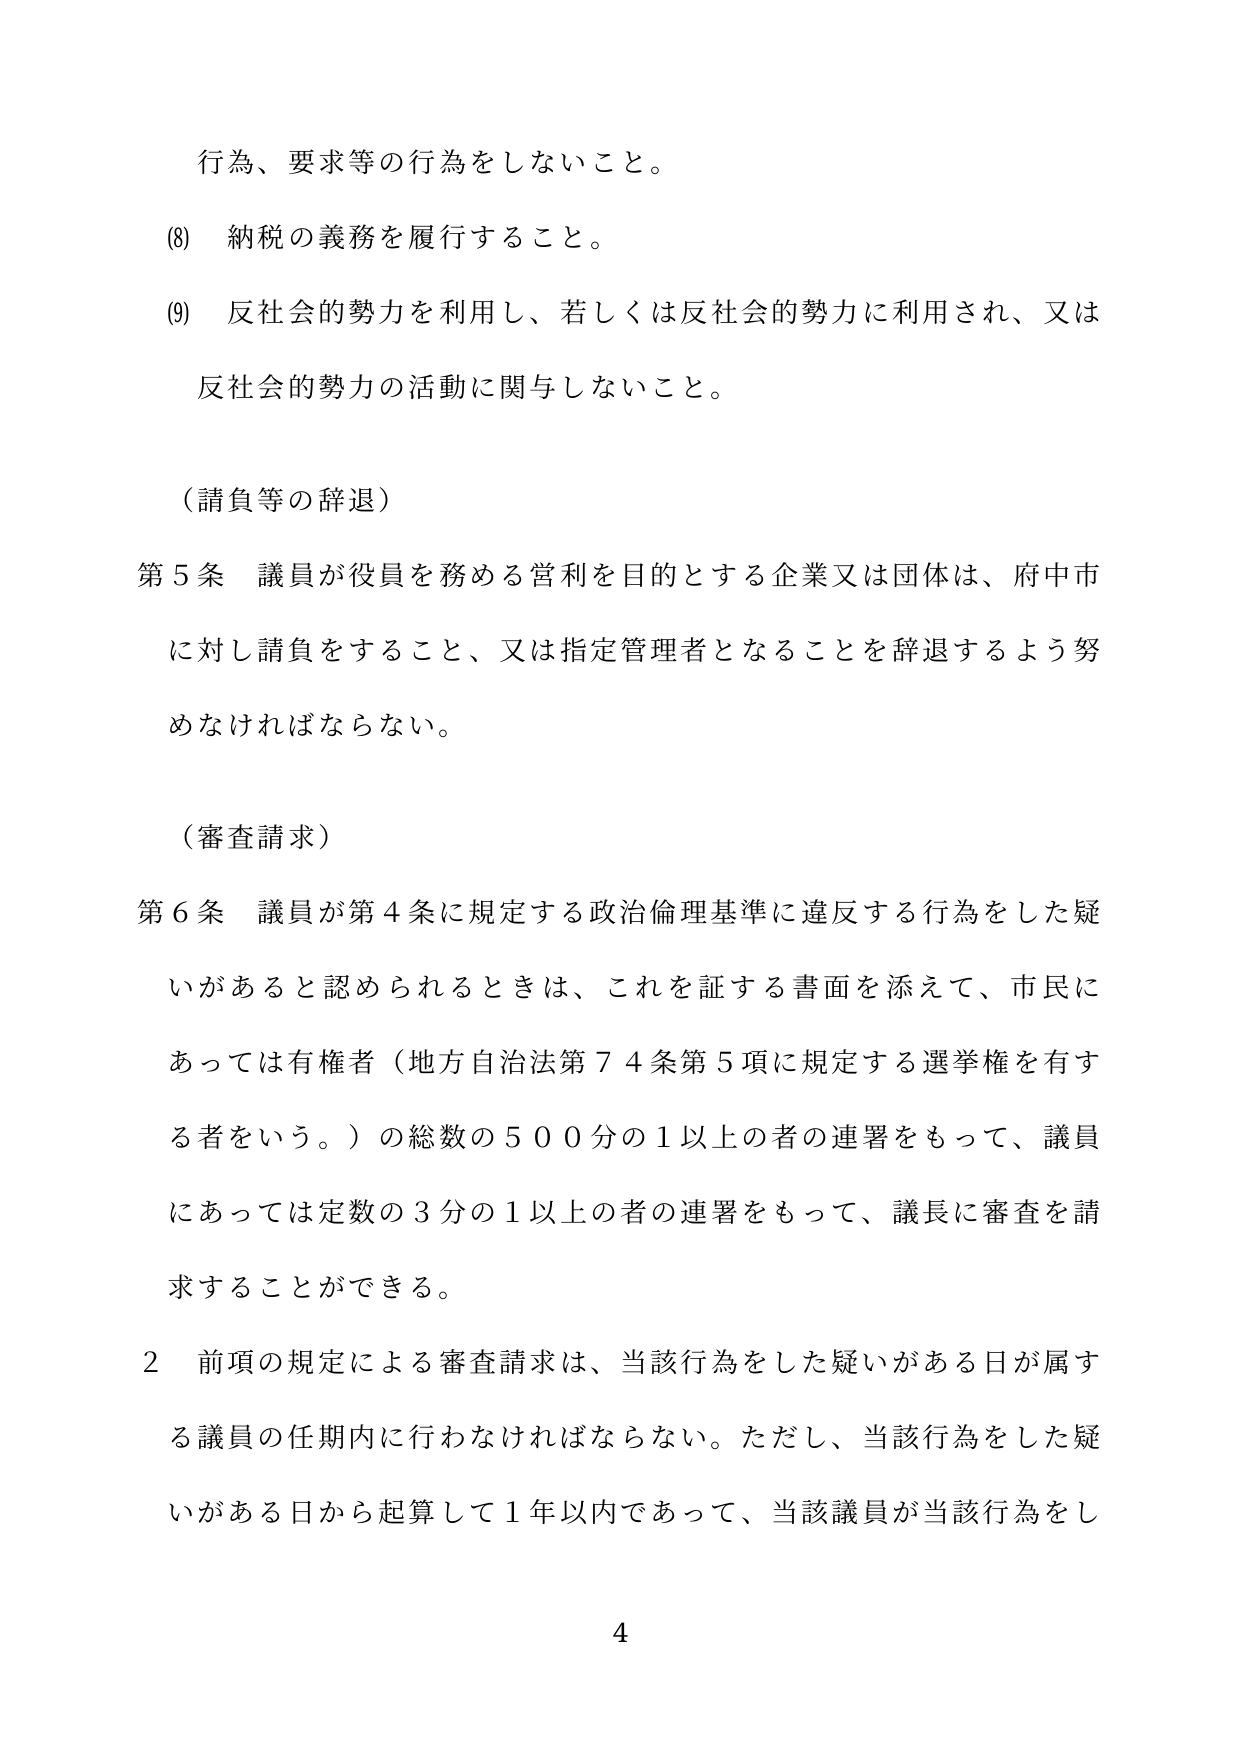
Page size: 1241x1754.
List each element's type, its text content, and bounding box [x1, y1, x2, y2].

text （審査請求） [137, 798, 1103, 873]
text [137, 1323, 1103, 1548]
text 第５条 議員が役員を務める営利を目的とする企業又は団体は、府中市に対し請負をすること、又は指定管理者となることを辞退するよう努めなければならない。 [137, 536, 1103, 761]
text （請負等の辞退） [164, 461, 1103, 536]
text 第６条 議員が第４条に規定する政治倫理基準に違反する行為をした疑いがあると認められるときは、これを証する書面を添えて、市民にあっては有権者（地方自治法第７４条第５項に規定する選挙権を有する者をいう。）の総数の５００分の１以上の者の連署をもって、議員にあっては定数の３分の１以上の者の連署をもって、議長に審査を請求することができる。 [137, 873, 1103, 1323]
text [163, 123, 1103, 198]
text (8) 納税の義務を履行すること。 [163, 198, 1103, 273]
text (9) 反社会的勢力を利用し、若しくは反社会的勢力に利用され、又は反社会的勢力の活動に関与しないこと。 [163, 273, 1103, 423]
